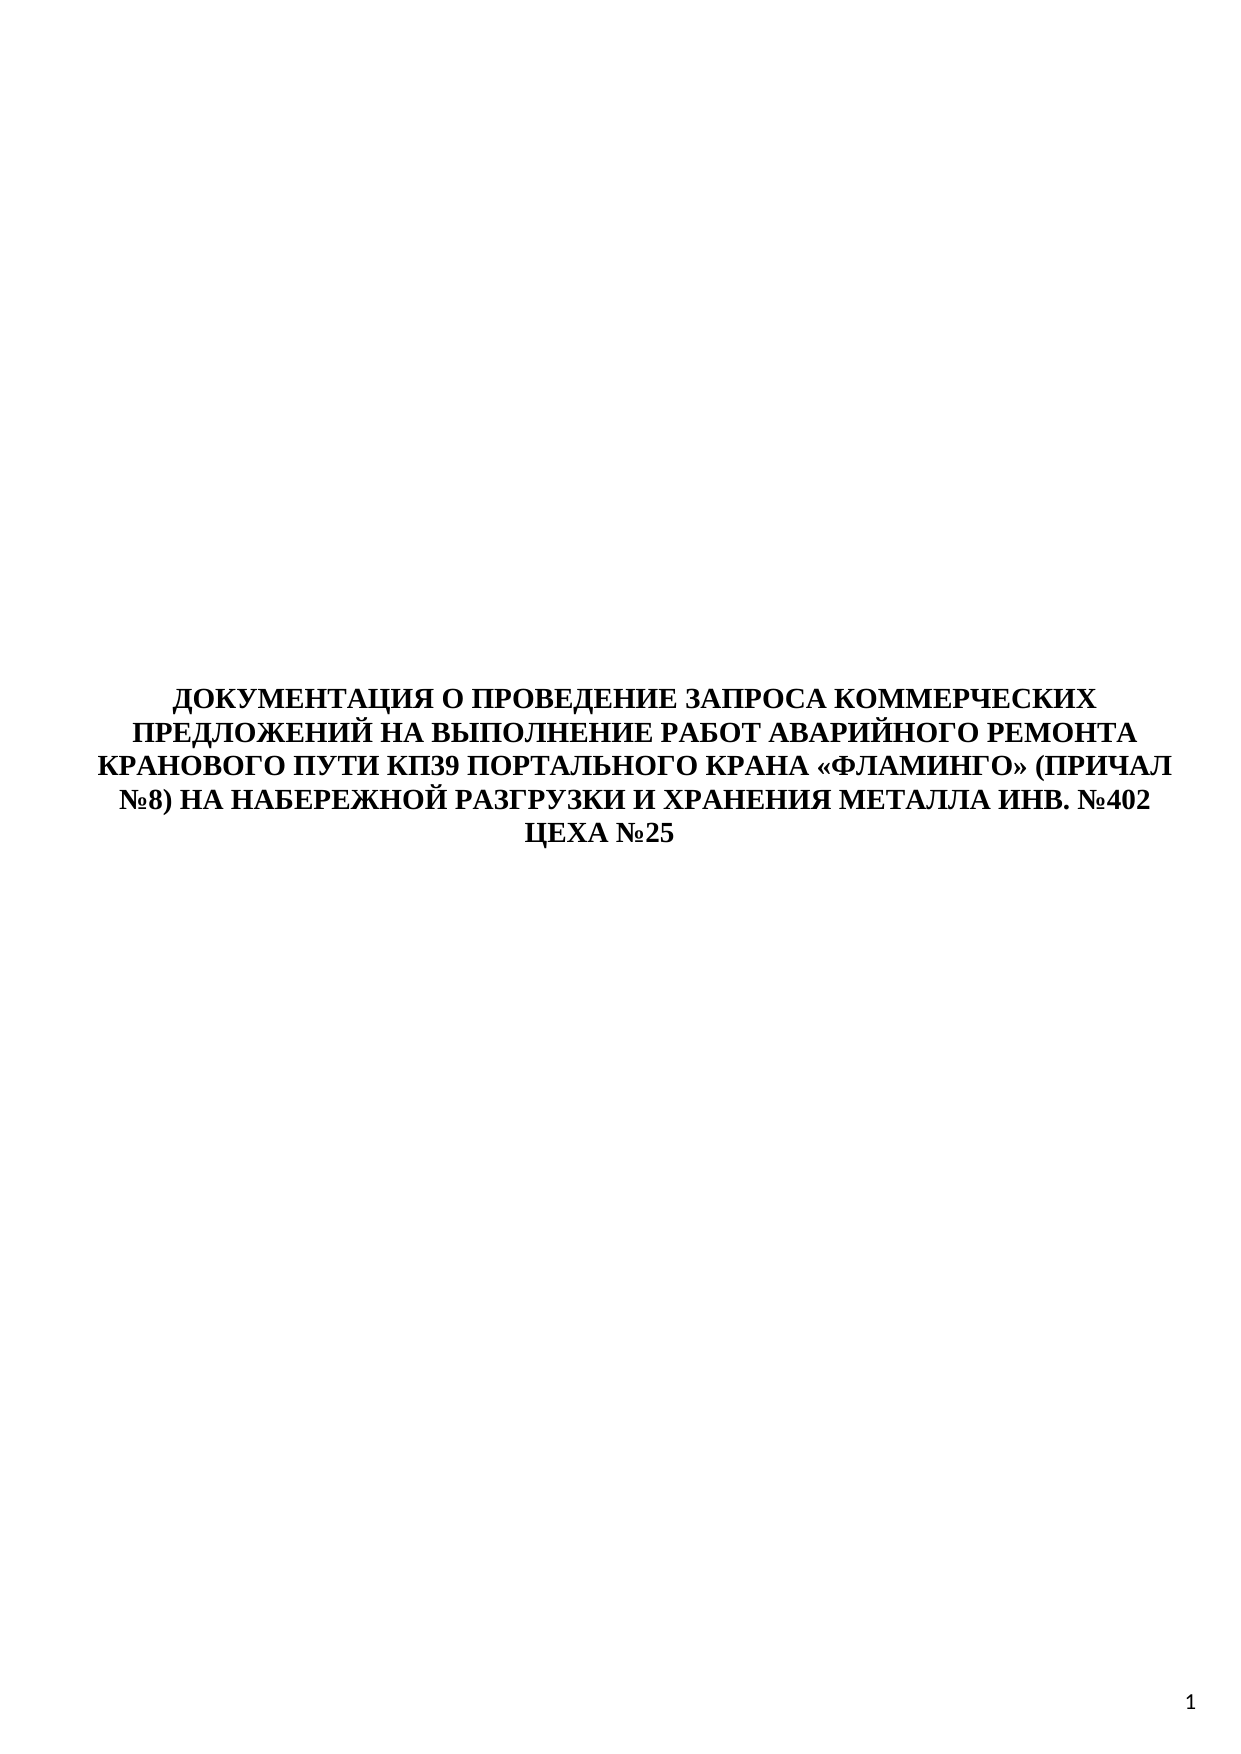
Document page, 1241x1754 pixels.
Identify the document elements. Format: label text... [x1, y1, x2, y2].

text ДОКУМЕНТАЦИЯ О ПРОВЕДЕНИЕ ЗАПРОСА КОММЕРЧЕСКИХ ПРЕДЛОЖЕНИЙ НА ВЫПОЛНЕНИЕ РАБОТ АВАРИЙНОГО РЕМОНТА КРАНОВОГО ПУТИ КП39 ПОРТАЛЬНОГО КРАНА «ФЛАМИНГО» (ПРИЧАЛ №8) НА НАБЕРЕЖНОЙ РАЗГРУЗКИ И ХРАНЕНИЯ МЕТАЛЛА ИНВ. №402 ЦЕХА №25 [74, 681, 1196, 849]
